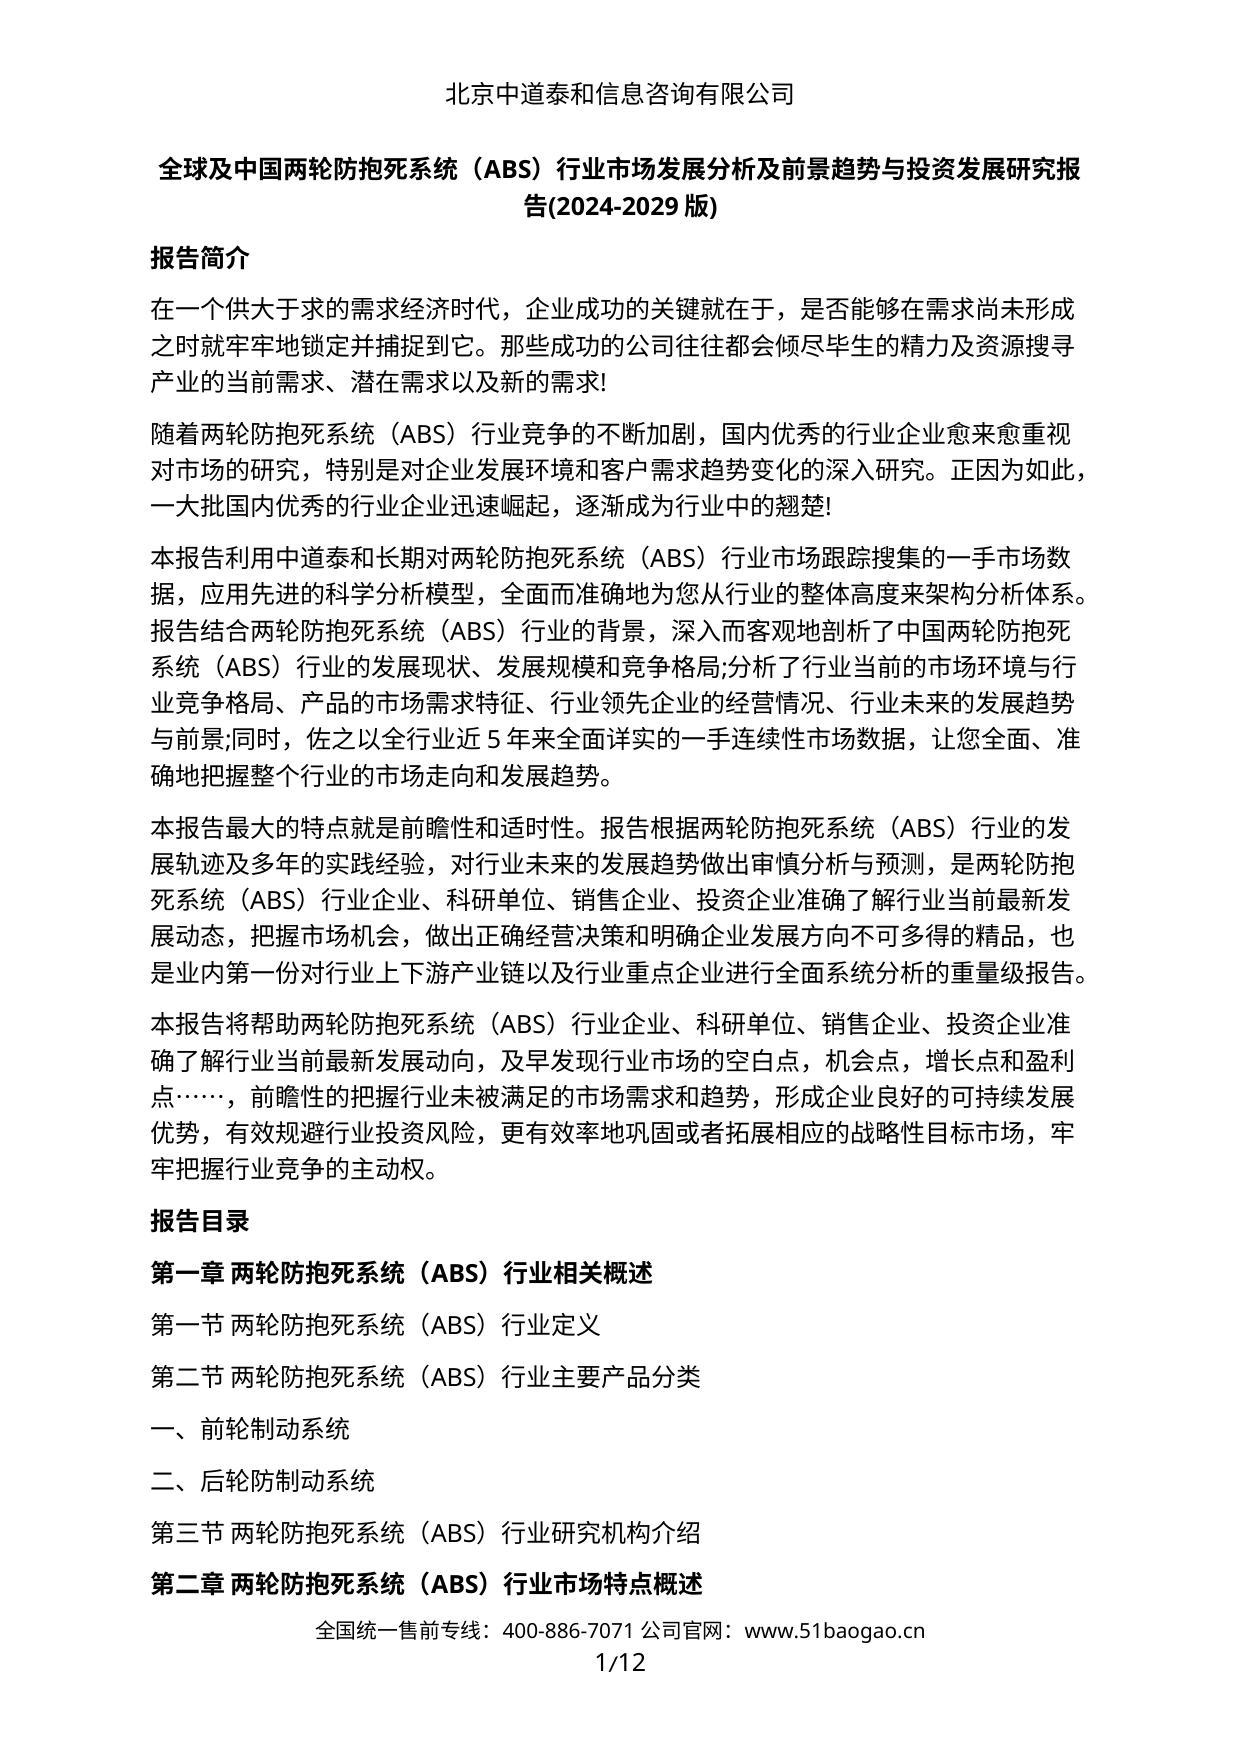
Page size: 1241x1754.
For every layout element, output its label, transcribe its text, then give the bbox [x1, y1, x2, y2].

text 报告简介 [150, 238, 1090, 274]
text 本报告最大的特点就是前瞻性和适时性。报告根据两轮防抱死系统（ABS）行业的发展轨迹及多年的实践经验，对行业未来的发展趋势做出审慎分析与预测，是两轮防抱死系统（ABS）行业企业、科研单位、销售企业、投资企业准确了解行业当前最新发展动态，把握市场机会，做出正确经营决策和明确企业发展方向不可多得的精品，也是业内第一份对行业上下游产业链以及行业重点企业进行全面系统分析的重量级报告。 [150, 808, 1090, 989]
text 本报告利用中道泰和长期对两轮防抱死系统（ABS）行业市场跟踪搜集的一手市场数据，应用先进的科学分析模型，全面而准确地为您从行业的整体高度来架构分析体系。报告结合两轮防抱死系统（ABS）行业的背景，深入而客观地剖析了中国两轮防抱死系统（ABS）行业的发展现状、发展规模和竞争格局;分析了行业当前的市场环境与行业竞争格局、产品的市场需求特征、行业领先企业的经营情况、行业未来的发展趋势与前景;同时，佐之以全行业近5年来全面详实的一手连续性市场数据，让您全面、准确地把握整个行业的市场走向和发展趋势。 [150, 539, 1090, 792]
text 全球及中国两轮防抱死系统（ABS）行业市场发展分析及前景趋势与投资发展研究报告(2024-2029版) [150, 150, 1090, 222]
text 在一个供大于求的需求经济时代，企业成功的关键就在于，是否能够在需求尚未形成之时就牢牢地锁定并捕捉到它。那些成功的公司往往都会倾尽毕生的精力及资源搜寻产业的当前需求、潜在需求以及新的需求! [150, 290, 1090, 399]
text 随着两轮防抱死系统（ABS）行业竞争的不断加剧，国内优秀的行业企业愈来愈重视对市场的研究，特别是对企业发展环境和客户需求趋势变化的深入研究。正因为如此，一大批国内优秀的行业企业迅速崛起，逐渐成为行业中的翘楚! [150, 414, 1090, 523]
text 第二章 两轮防抱死系统（ABS）行业市场特点概述 [150, 1565, 1090, 1601]
text 本报告将帮助两轮防抱死系统（ABS）行业企业、科研单位、销售企业、投资企业准确了解行业当前最新发展动向，及早发现行业市场的空白点，机会点，增长点和盈利点……，前瞻性的把握行业未被满足的市场需求和趋势，形成企业良好的可持续发展优势，有效规避行业投资风险，更有效率地巩固或者拓展相应的战略性目标市场，牢牢把握行业竞争的主动权。 [150, 1005, 1090, 1186]
text 第三节 两轮防抱死系统（ABS）行业研究机构介绍 [150, 1513, 1090, 1549]
text 一、前轮制动系统 [150, 1409, 1090, 1446]
text 二、后轮防制动系统 [150, 1461, 1090, 1497]
text 第一节 两轮防抱死系统（ABS）行业定义 [150, 1306, 1090, 1342]
text 第二节 两轮防抱死系统（ABS）行业主要产品分类 [150, 1357, 1090, 1394]
text 报告目录 [150, 1202, 1090, 1238]
text 第一章 两轮防抱死系统（ABS）行业相关概述 [150, 1254, 1090, 1290]
